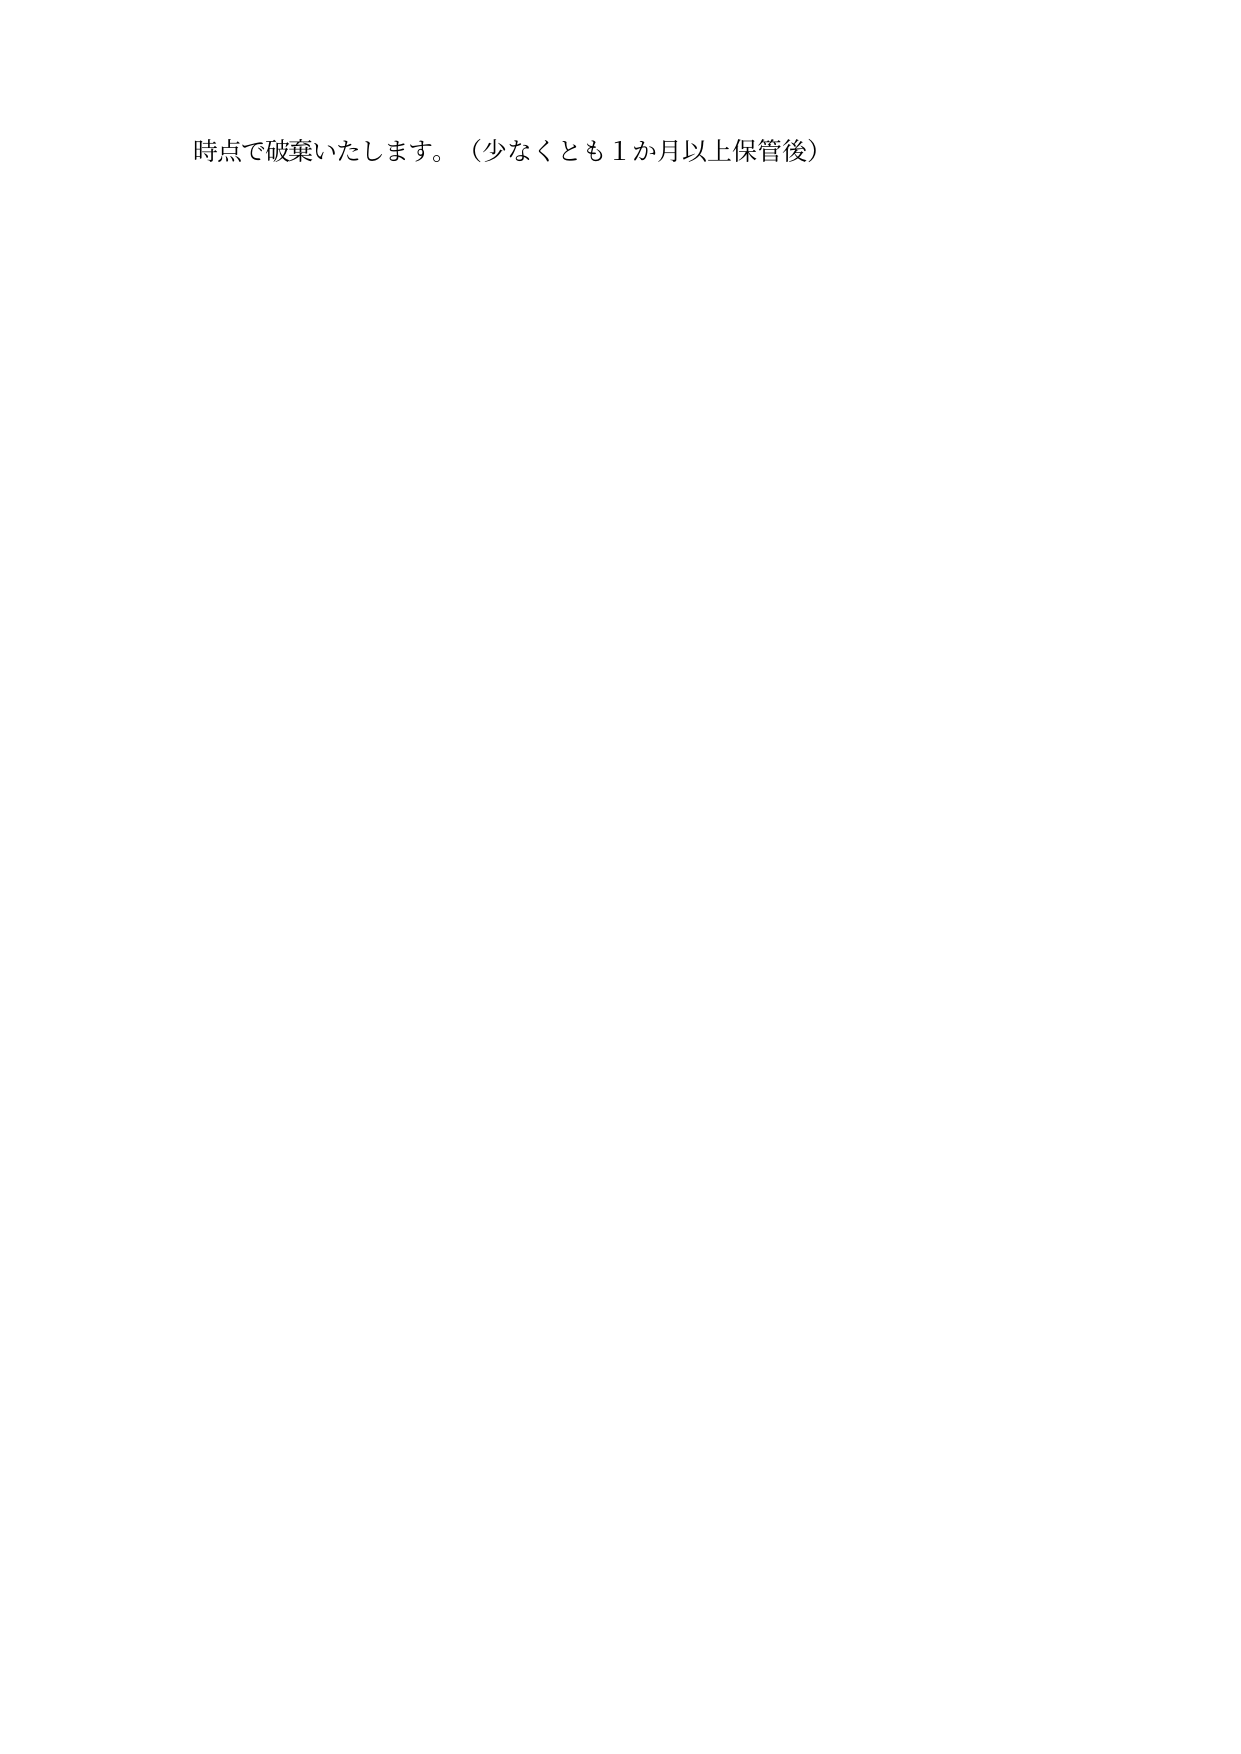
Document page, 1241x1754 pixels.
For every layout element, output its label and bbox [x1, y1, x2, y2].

text [143, 137, 1122, 166]
